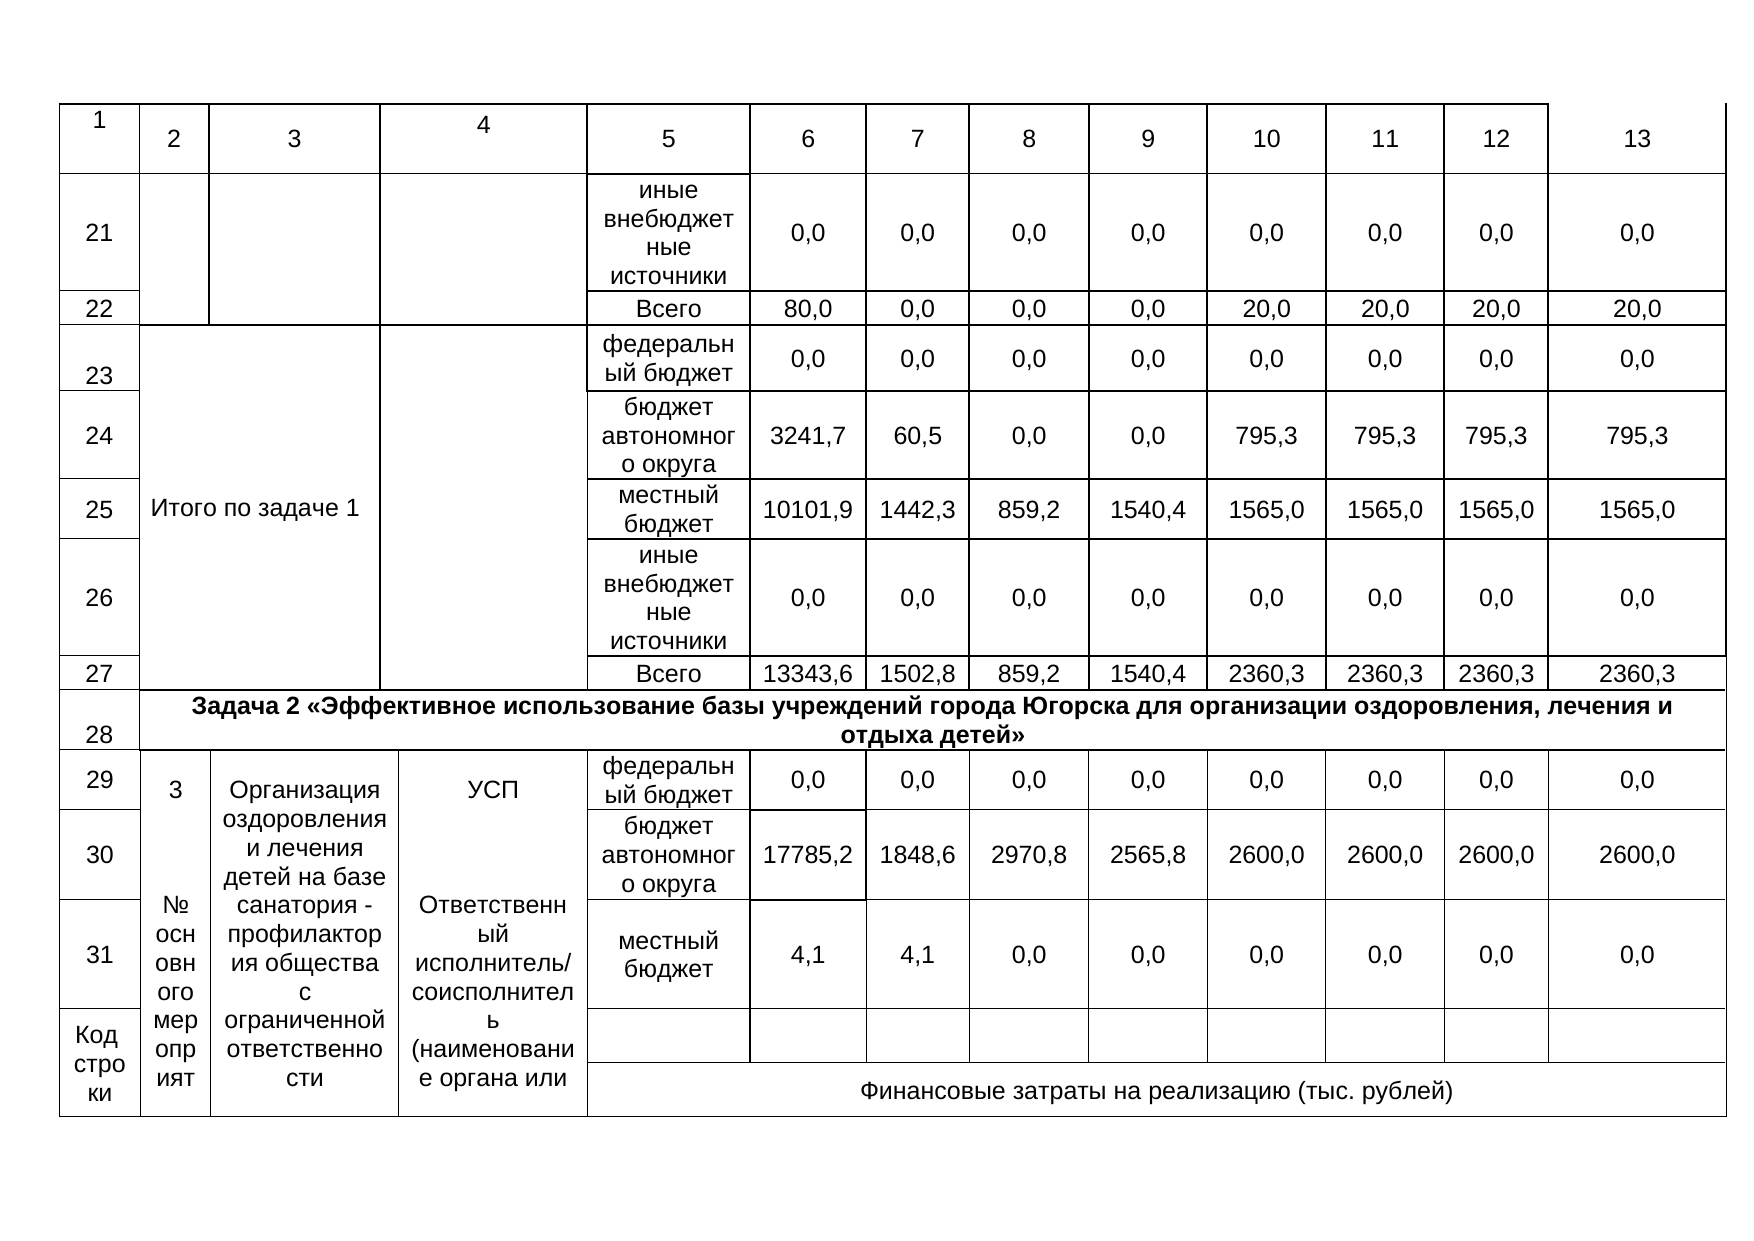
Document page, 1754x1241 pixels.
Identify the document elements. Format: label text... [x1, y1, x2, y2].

table_cell 0,0 [1208, 174, 1325, 290]
table_cell [588, 1009, 749, 1062]
table_cell 0,0 [751, 751, 865, 808]
table_cell 0,0 [1089, 751, 1207, 808]
table_cell Всего [588, 292, 749, 324]
table_cell Организация оздоровления и лечения детей на базе санатория - профилактория общества с ограниченной ответственности Основные мероприятия программы (связь мероприятий с целевыми показателями муниципальной программы) [211, 751, 398, 1116]
table_cell 2360,3 [1549, 657, 1726, 689]
table_cell 2360,3 [1445, 657, 1547, 689]
table_cell 0,0 [1445, 751, 1548, 808]
table_cell 1 [60, 105, 139, 173]
table_cell 1565,0 [1208, 480, 1325, 538]
table_cell 859,2 [970, 480, 1088, 538]
table_cell бюджет автономного округа [588, 810, 749, 898]
table_cell 2600,0 [1326, 810, 1444, 898]
table_cell 0,0 [1549, 749, 1726, 808]
table_cell 0,0 [1445, 326, 1547, 390]
table_cell 1565,0 [1327, 480, 1443, 538]
table_cell 2360,3 [1208, 657, 1325, 689]
table_cell 5 [588, 105, 749, 173]
table_cell [381, 174, 586, 324]
table_cell 30 [60, 810, 140, 898]
table_cell 2970,8 [970, 810, 1088, 898]
table_cell 0,0 [970, 900, 1088, 1008]
table_cell 795,3 [1445, 392, 1547, 478]
table_cell [210, 174, 379, 324]
table_cell 22 [60, 291, 139, 324]
table_cell 1442,3 [867, 480, 968, 538]
table_cell 0,0 [1327, 174, 1443, 290]
table_cell 13343,6 [751, 657, 865, 689]
table_cell [1445, 1009, 1548, 1062]
table_cell 2565,8 [1089, 810, 1207, 898]
table_cell [751, 1009, 866, 1062]
table_cell [1089, 1009, 1207, 1062]
table_cell [867, 1009, 969, 1062]
table_cell 795,3 [1327, 392, 1443, 478]
table_cell 20,0 [1327, 292, 1443, 324]
table_cell 0,0 [867, 326, 968, 390]
table_cell 0,0 [1090, 326, 1206, 390]
table_cell 20,0 [1445, 292, 1547, 324]
table_cell 0,0 [1208, 326, 1325, 390]
table_cell 1540,4 [1090, 657, 1206, 689]
table_cell бюджет автономного округа [588, 392, 749, 478]
table_cell 3 [210, 105, 379, 173]
table_cell 27 [60, 656, 139, 689]
table_cell 1565,0 [1549, 480, 1725, 538]
table_cell 12 [1445, 105, 1547, 173]
table_cell 0,0 [1327, 540, 1443, 655]
table_cell 6 [751, 105, 865, 173]
table_cell 60,5 [867, 392, 968, 478]
table_cell [381, 326, 587, 689]
table_cell 0,0 [1326, 751, 1444, 808]
table_cell 3 № основного мероприятия [141, 751, 210, 1116]
table_cell федеральный бюджет [588, 751, 749, 808]
table_cell УСП Ответственный исполнитель/ соисполнитель (наименование органа или структурного подразделения) [399, 751, 587, 1116]
table_cell 0,0 [867, 292, 968, 324]
table_cell 4,1 [751, 901, 866, 1008]
table_cell 0,0 [1090, 540, 1206, 655]
table_cell 2600,0 [1549, 809, 1726, 898]
table_cell 1502,8 [867, 657, 968, 689]
table_cell 13 [1549, 103, 1725, 173]
table_cell 0,0 [970, 540, 1088, 655]
table_cell Задача 2 «Эффективное использование базы учреждений города Югорска для организации оздоровления, лечения и отдыха детей» [140, 689, 1726, 749]
table_cell 0,0 [1090, 392, 1206, 478]
table_cell 0,0 [1089, 900, 1207, 1008]
table_cell 20,0 [1549, 292, 1725, 324]
table_cell 10101,9 [751, 480, 865, 538]
table_cell 10 [1208, 105, 1325, 173]
table_cell 9 [1090, 105, 1206, 173]
table_cell 28 [60, 690, 139, 749]
table_cell 0,0 [867, 174, 968, 290]
table_cell иные внебюджетные источники [588, 540, 749, 655]
table_cell 0,0 [1208, 751, 1325, 808]
table_cell 80,0 [751, 292, 865, 324]
table_cell 2600,0 [1208, 810, 1325, 898]
table_cell 7 [867, 105, 968, 173]
table_cell 0,0 [751, 174, 865, 290]
table_cell Код строки [60, 1009, 140, 1116]
table_cell 21 [60, 174, 139, 290]
table_cell федеральный бюджет [588, 326, 749, 390]
table_cell 0,0 [1208, 540, 1325, 655]
table_cell 23 [60, 325, 139, 390]
table_cell 0,0 [970, 392, 1088, 478]
table_cell местный бюджет [588, 900, 749, 1008]
table_cell 4,1 [867, 900, 969, 1008]
table_cell 0,0 [970, 326, 1088, 390]
table_cell 29 [60, 750, 140, 808]
table_cell 0,0 [867, 540, 968, 655]
table_cell 0,0 [1326, 900, 1444, 1008]
table_cell 0,0 [1445, 900, 1548, 1008]
table_cell 26 [60, 539, 139, 655]
table_cell местный бюджет [588, 480, 749, 538]
table_cell 2 [140, 105, 208, 173]
table_cell 0,0 [970, 174, 1088, 290]
table_cell 0,0 [970, 292, 1088, 324]
table_cell [1549, 1008, 1726, 1062]
table_cell 31 [60, 900, 140, 1008]
table_cell 1565,0 [1445, 480, 1547, 538]
table_cell 0,0 [1549, 174, 1725, 290]
table_cell 20,0 [1208, 292, 1325, 324]
table_cell 0,0 [1090, 174, 1206, 290]
table_cell 859,2 [970, 657, 1088, 689]
table_cell 24 [60, 391, 139, 478]
table_cell [140, 174, 208, 324]
table_cell 0,0 [751, 540, 865, 655]
table_cell 0,0 [1327, 326, 1443, 390]
table_cell 795,3 [1549, 392, 1725, 478]
table_cell 0,0 [1549, 540, 1725, 655]
table_cell 0,0 [751, 326, 865, 390]
table_cell 0,0 [1549, 326, 1725, 390]
table_cell [1326, 1009, 1444, 1062]
table_cell иные внебюджетные источники [588, 175, 749, 290]
table_cell 17785,2 [751, 811, 865, 898]
table_cell 795,3 [1208, 392, 1325, 478]
table_cell 1540,4 [1090, 480, 1206, 538]
table_cell 0,0 [1208, 900, 1325, 1008]
table_cell 1848,6 [867, 810, 969, 898]
table_cell 3241,7 [751, 392, 865, 478]
table_cell 25 [60, 479, 139, 538]
table_cell Финансовые затраты на реализацию (тыс. рублей) [588, 1062, 1726, 1116]
table_cell Итого по задаче 1 [140, 326, 379, 689]
table_cell 4 [381, 105, 586, 173]
table_cell 0,0 [1090, 292, 1206, 324]
table_cell 0,0 [970, 751, 1088, 808]
table_cell 0,0 [1445, 174, 1547, 290]
table_cell 2360,3 [1327, 657, 1443, 689]
table_cell 11 [1327, 105, 1443, 173]
table_cell 0,0 [867, 751, 969, 808]
table_cell Всего [588, 657, 749, 689]
table_cell 2600,0 [1445, 810, 1548, 898]
table_cell 8 [970, 105, 1088, 173]
table_cell 0,0 [1549, 899, 1726, 1008]
table_cell [1208, 1009, 1325, 1062]
table_cell [970, 1009, 1088, 1062]
table_cell 0,0 [1445, 540, 1547, 655]
